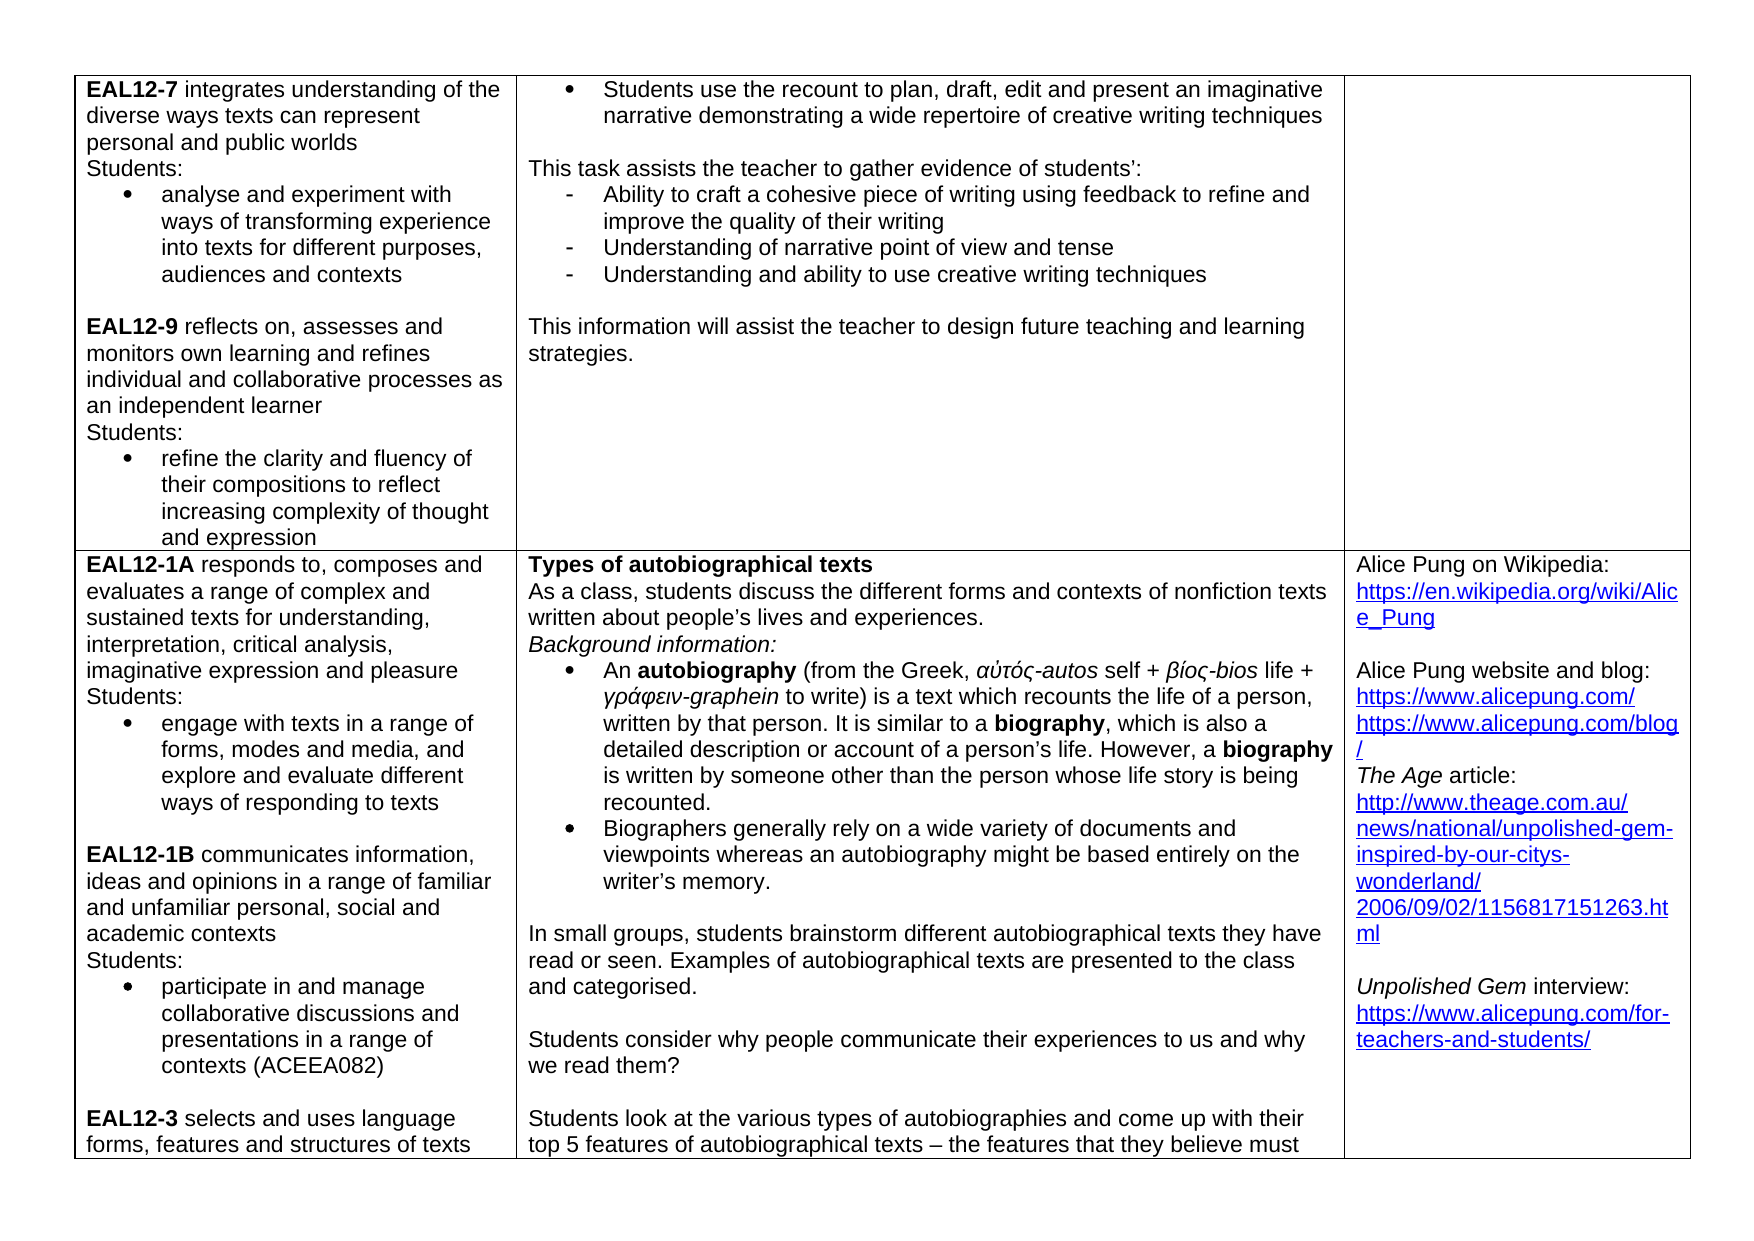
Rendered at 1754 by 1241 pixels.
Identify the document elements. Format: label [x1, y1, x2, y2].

table_cell [1345, 551, 1690, 1158]
table_cell [76, 551, 516, 1158]
table_cell [76, 76, 516, 550]
table_cell [517, 551, 1344, 1158]
table_cell [1345, 76, 1690, 550]
table_cell [517, 76, 1344, 550]
